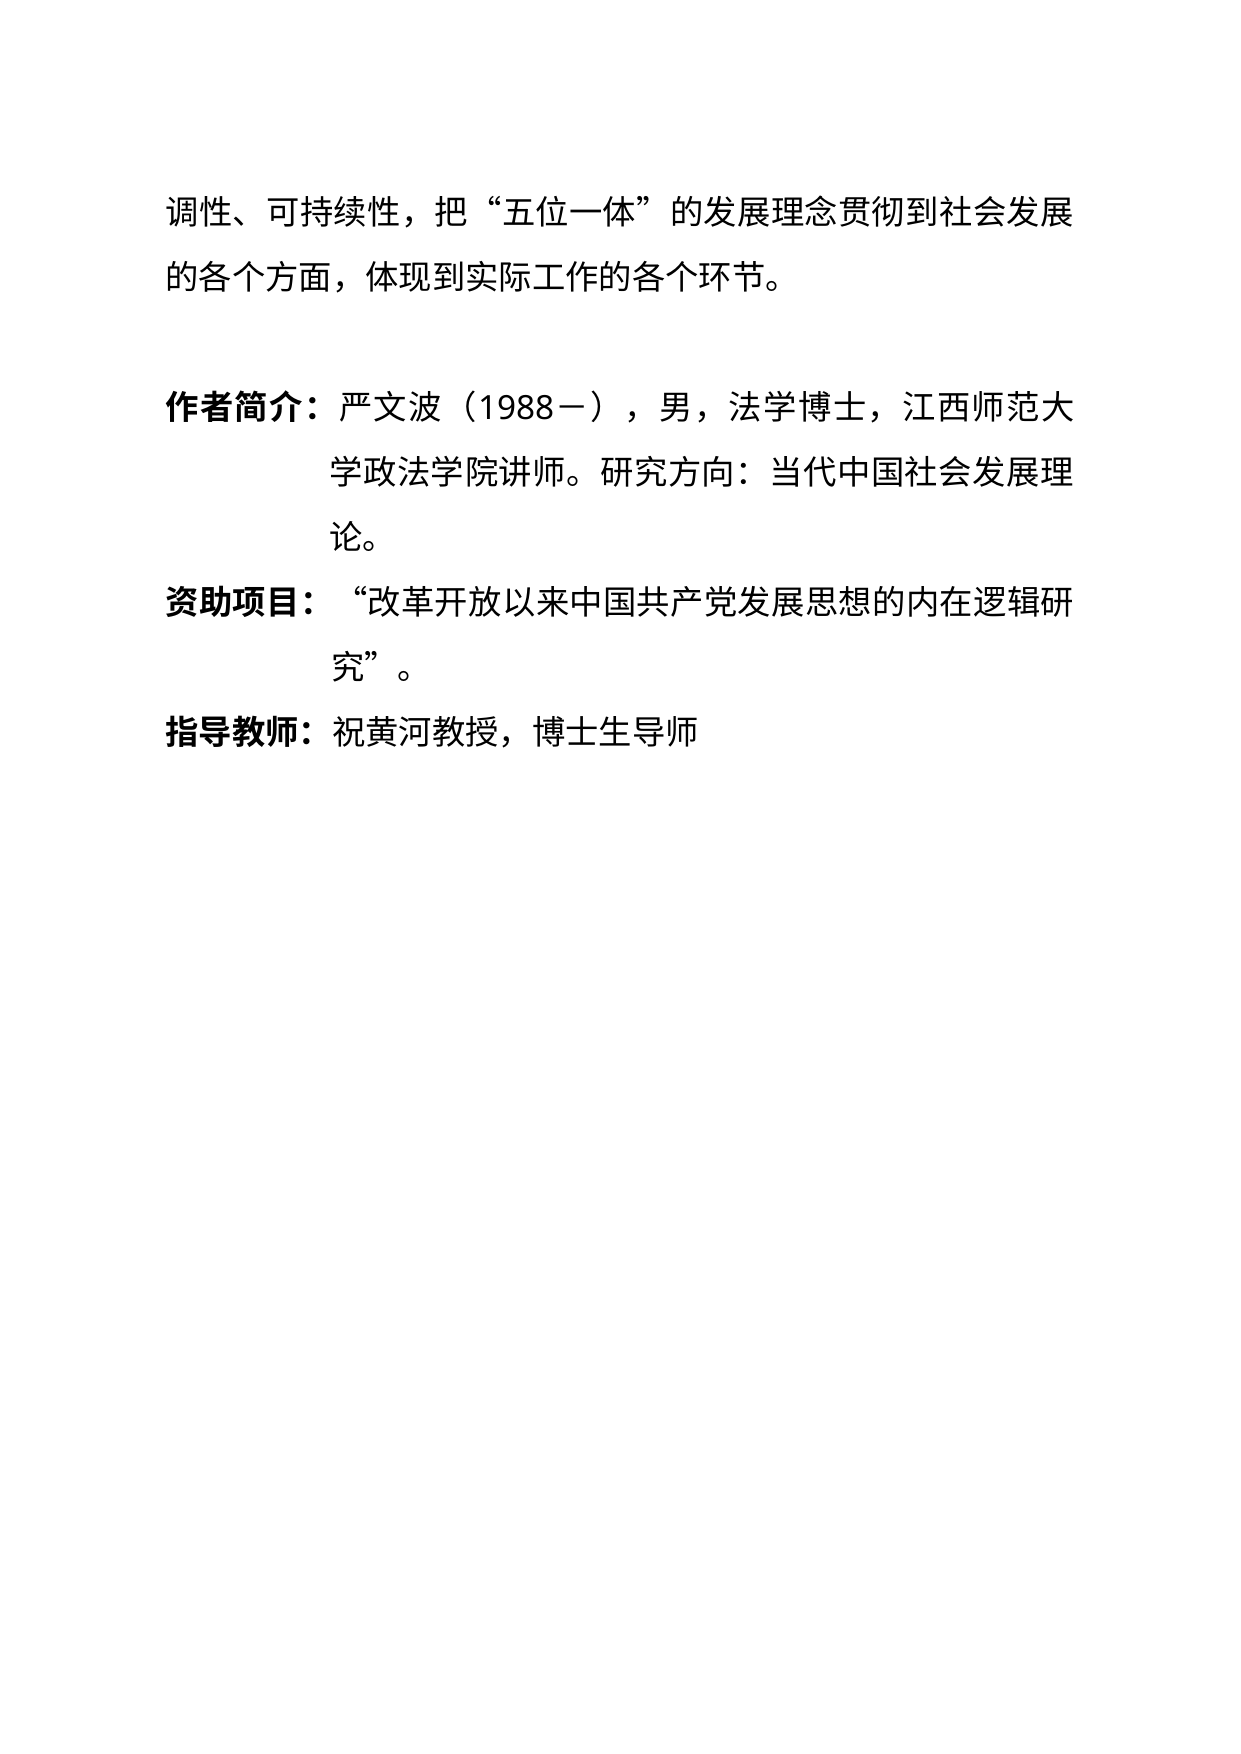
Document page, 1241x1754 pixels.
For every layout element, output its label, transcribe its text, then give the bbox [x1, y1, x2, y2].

text 指导教师：祝黄河教授，博士生导师 [165, 697, 1075, 762]
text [165, 177, 1075, 307]
text 作者简介：严文波（1988－），男，法学博士，江西师范大学政法学院讲师。研究方向：当代中国社会发展理论。 [165, 372, 1075, 567]
text 资助项目：“改革开放以来中国共产党发展思想的内在逻辑研究”。 [165, 567, 1075, 697]
